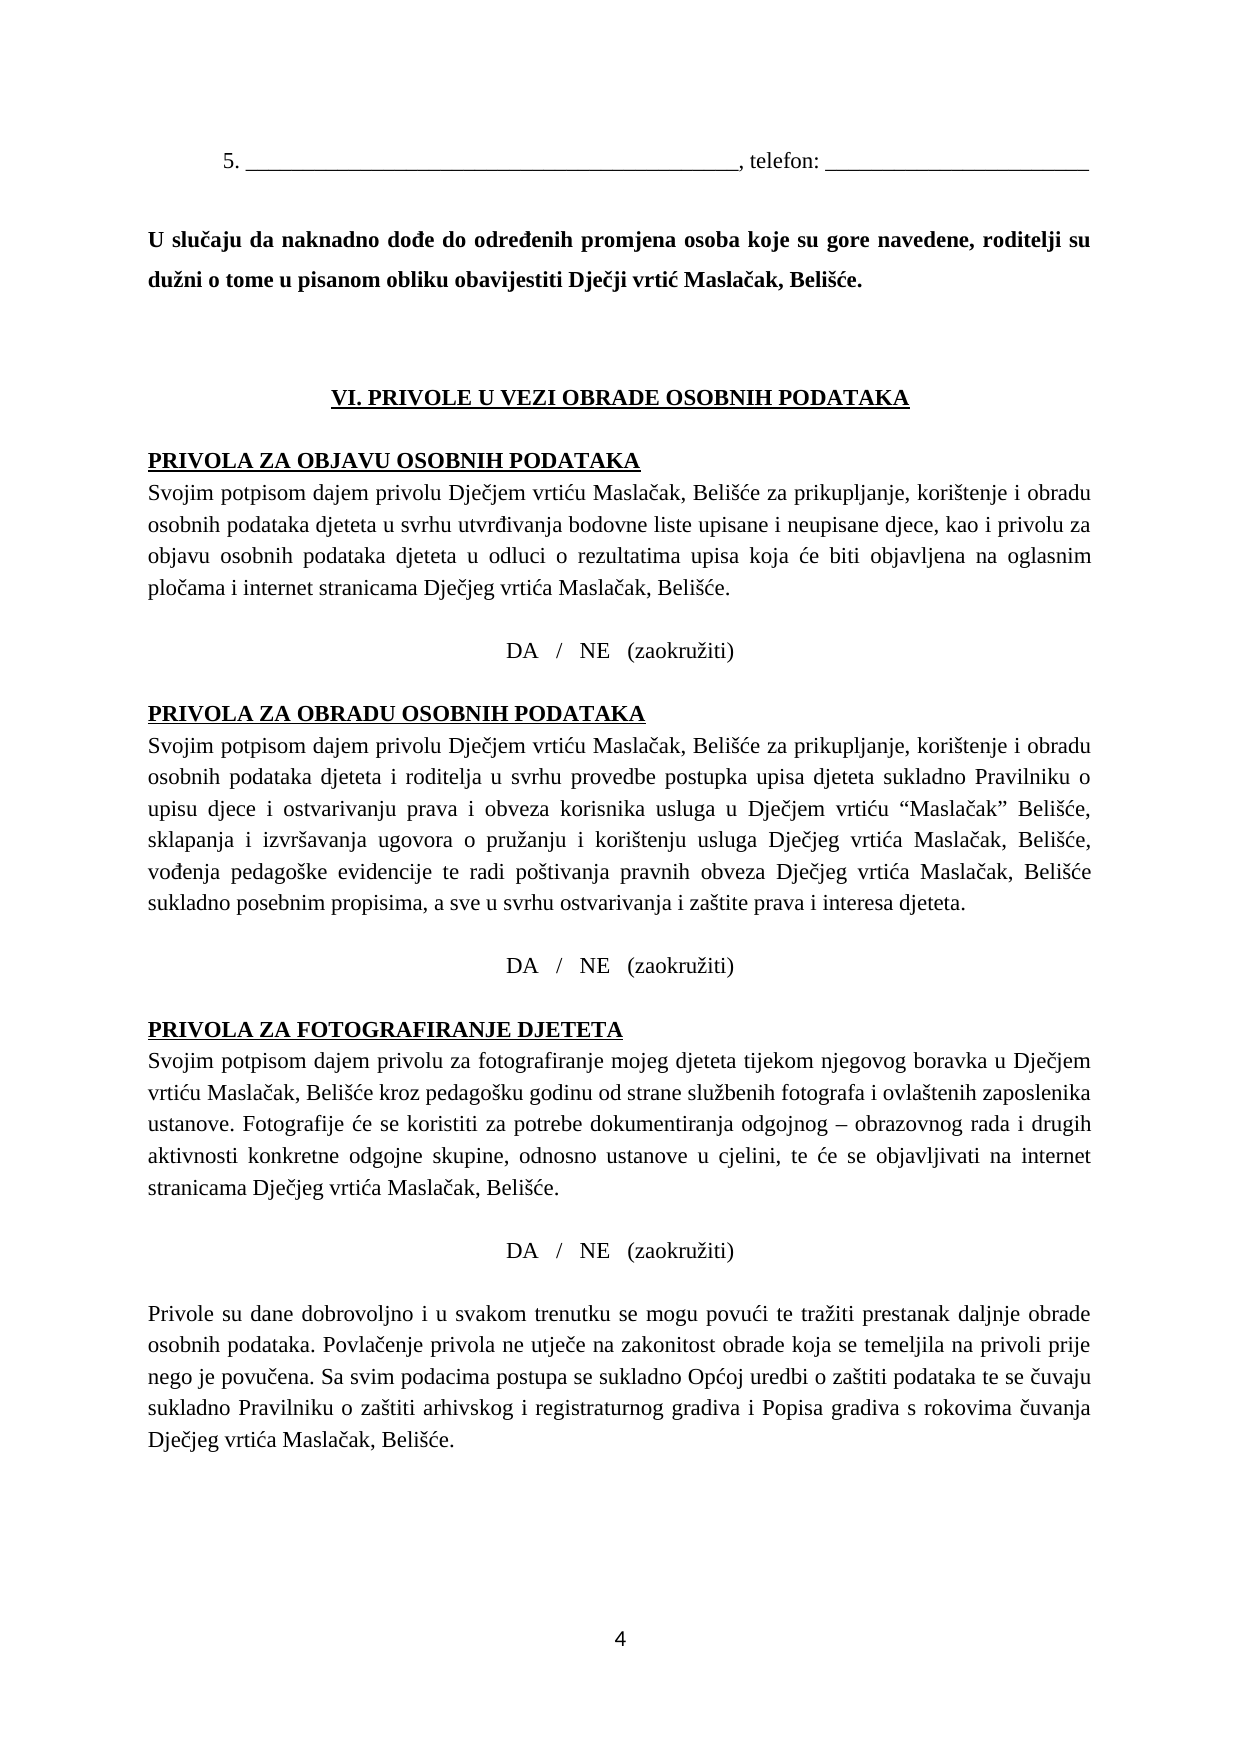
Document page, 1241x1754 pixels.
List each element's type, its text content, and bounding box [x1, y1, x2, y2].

text PRIVOLA ZA OBRADU OSOBNIH PODATAKA [148, 700, 1093, 726]
text Privole su dane dobrovoljno i u svakom trenutku se mogu povući te tražiti prestanak daljnje obrade osobnih podataka. Povlačenje privola ne utječe na zakonitost obrade koja se temeljila na privoli prije nego je povučena. Sa svim podacima postupa se sukladno Općoj uredbi o zaštiti podataka te se čuvaju sukladno Pravilniku o zaštiti arhivskog i registraturnog gradiva i Popisa gradiva s rokovima čuvanja Dječjeg vrtića Maslačak, Belišće. [148, 1300, 1093, 1452]
text DA / NE (zaokružiti) [148, 953, 1093, 979]
text Svojim potpisom dajem privolu Dječjem vrtiću Maslačak, Belišće za prikupljanje, korištenje i obradu osobnih podataka djeteta i roditelja u svrhu provedbe postupka upisa djeteta sukladno Pravilniku o upisu djece i ostvarivanju prava i obveza korisnika usluga u Dječjem vrtiću “Maslačak” Belišće, sklapanja i izvršavanja ugovora o pružanju i korištenju usluga Dječjeg vrtića Maslačak, Belišće, vođenja pedagoške evidencije te radi poštivanja pravnih obveza Dječjeg vrtića Maslačak, Belišće sukladno posebnim propisima, a sve u svrhu ostvarivanja i zaštite prava i interesa djeteta. [148, 732, 1093, 916]
text PRIVOLA ZA FOTOGRAFIRANJE DJETETA [148, 1016, 1093, 1042]
text U slučaju da naknadno dođe do određenih promjena osoba koje su gore navedene, roditelji su dužni o tome u pisanom obliku obavijestiti Dječji vrtić Maslačak, Belišće. [148, 227, 1093, 292]
list 5. ___________________________________________, telefon: _______________________ [223, 148, 1093, 174]
text PRIVOLA ZA OBJAVU OSOBNIH PODATAKA [148, 448, 1093, 474]
text Svojim potpisom dajem privolu za fotografiranje mojeg djeteta tijekom njegovog boravka u Dječjem vrtiću Maslačak, Belišće kroz pedagošku godinu od strane službenih fotografa i ovlaštenih zaposlenika ustanove. Fotografije će se koristiti za potrebe dokumentiranja odgojnog – obrazovnog rada i drugih aktivnosti konkretne odgojne skupine, odnosno ustanove u cjelini, te će se objavljivati na internet stranicama Dječjeg vrtića Maslačak, Belišće. [148, 1047, 1093, 1200]
text VI. PRIVOLE U VEZI OBRADE OSOBNIH PODATAKA [148, 384, 1093, 411]
text DA / NE (zaokružiti) [148, 1237, 1093, 1263]
text Svojim potpisom dajem privolu Dječjem vrtiću Maslačak, Belišće za prikupljanje, korištenje i obradu osobnih podataka djeteta u svrhu utvrđivanja bodovne liste upisane i neupisane djece, kao i privolu za objavu osobnih podataka djeteta u odluci o rezultatima upisa koja će biti objavljena na oglasnim pločama i internet stranicama Dječjeg vrtića Maslačak, Belišće. [148, 479, 1093, 600]
text DA / NE (zaokružiti) [148, 637, 1093, 663]
